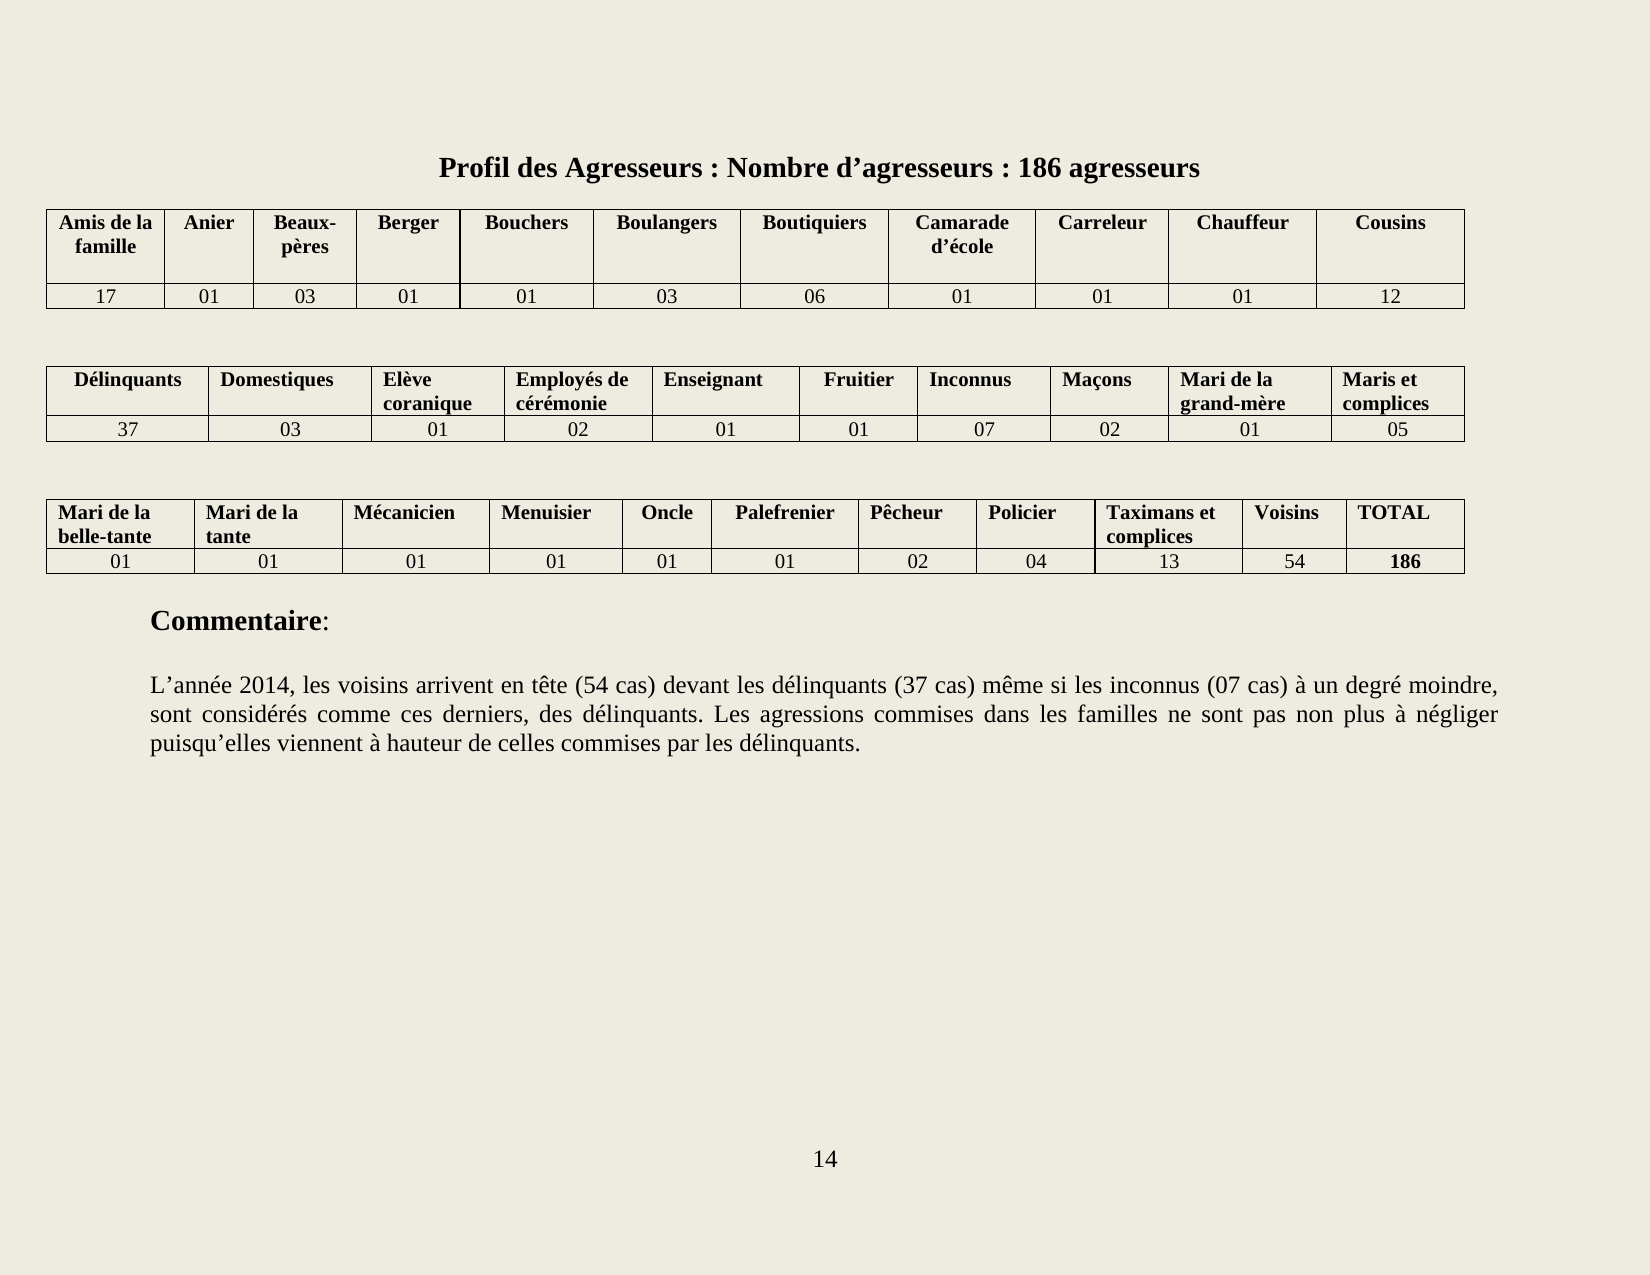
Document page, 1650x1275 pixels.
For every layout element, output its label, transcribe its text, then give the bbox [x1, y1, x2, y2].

table_header Palefrenier [712, 500, 858, 548]
table_header Voisins [1243, 500, 1346, 548]
table_cell 01 [165, 284, 253, 308]
table_header Oncle [623, 500, 711, 548]
table_cell 07 [918, 416, 1050, 441]
table_header Maçons [1051, 367, 1168, 415]
table_header Chauffeur [1169, 210, 1316, 283]
table_header Boutiquiers [741, 210, 888, 283]
table_cell 01 [372, 416, 504, 441]
table_cell 06 [741, 284, 888, 308]
table_header Mari de la tante [195, 500, 342, 548]
table_cell 17 [47, 284, 164, 308]
table_cell 01 [195, 549, 342, 573]
table_cell 02 [859, 549, 976, 573]
table_header Mari de la belle-tante [47, 500, 194, 548]
table_cell 01 [1036, 284, 1168, 308]
table_cell 54 [1243, 549, 1346, 573]
table_header Taximans et complices [1096, 500, 1242, 548]
table_header Délinquants [47, 367, 208, 415]
table_cell 01 [623, 549, 711, 573]
table_header Maris et complices [1332, 367, 1464, 415]
table_header Mari de la grand-mère [1169, 367, 1331, 415]
table_header Anier [165, 210, 253, 283]
table_cell 01 [490, 549, 622, 573]
table_header Cousins [1317, 210, 1464, 283]
table_header Enseignant [653, 367, 799, 415]
table_cell 01 [1169, 416, 1331, 441]
table_header Employés de cérémonie [505, 367, 652, 415]
text L’année 2014, les voisins arrivent en tête (54 cas) devant les délinquants (37 cas) même si les inconnus (07 cas) à un degré moindre, sont considérés comme ces derniers, des délinquants. Les agressions commises dans les familles ne sont pas non plus à négliger puisqu’elles viennent à hauteur de celles commises par les délinquants. [150, 670, 1500, 756]
table_cell 01 [343, 549, 489, 573]
table_cell 01 [1169, 284, 1316, 308]
table_header Domestiques [209, 367, 371, 415]
table_cell 05 [1332, 416, 1464, 441]
table_header Carreleur [1036, 210, 1168, 283]
table_header Policier [977, 500, 1094, 548]
table_header Fruitier [800, 367, 917, 415]
table_header Camarade d’école [889, 210, 1035, 283]
table_cell 03 [254, 284, 356, 308]
table_cell 01 [800, 416, 917, 441]
table_cell 03 [209, 416, 371, 441]
table_cell 01 [461, 284, 593, 308]
table_cell 01 [889, 284, 1035, 308]
text Commentaire: [150, 603, 1500, 637]
table_cell 13 [1096, 549, 1242, 573]
list Profil des Agresseurs : Nombre d’agresseurs : 186 agresseurs [438, 150, 1500, 183]
table_header TOTAL [1347, 500, 1464, 548]
table_cell 01 [653, 416, 799, 441]
table_cell 186 [1347, 549, 1464, 573]
table_cell 03 [594, 284, 740, 308]
table_header Amis de la famille [47, 210, 164, 283]
table_cell 02 [505, 416, 652, 441]
table_cell 01 [357, 284, 459, 308]
table_cell 04 [977, 549, 1094, 573]
table_header Berger [357, 210, 459, 283]
table_cell 01 [47, 549, 194, 573]
table_cell 01 [712, 549, 858, 573]
table_cell 12 [1317, 284, 1464, 308]
table_header Beaux-pères [254, 210, 356, 283]
table_header Bouchers [461, 210, 593, 283]
table_cell 02 [1051, 416, 1168, 441]
table_header Mécanicien [343, 500, 489, 548]
table_header Elève coranique [372, 367, 504, 415]
table_cell 37 [47, 416, 208, 441]
table_header Menuisier [490, 500, 622, 548]
table_header Boulangers [594, 210, 740, 283]
table_header Pêcheur [859, 500, 976, 548]
table_header Inconnus [918, 367, 1050, 415]
